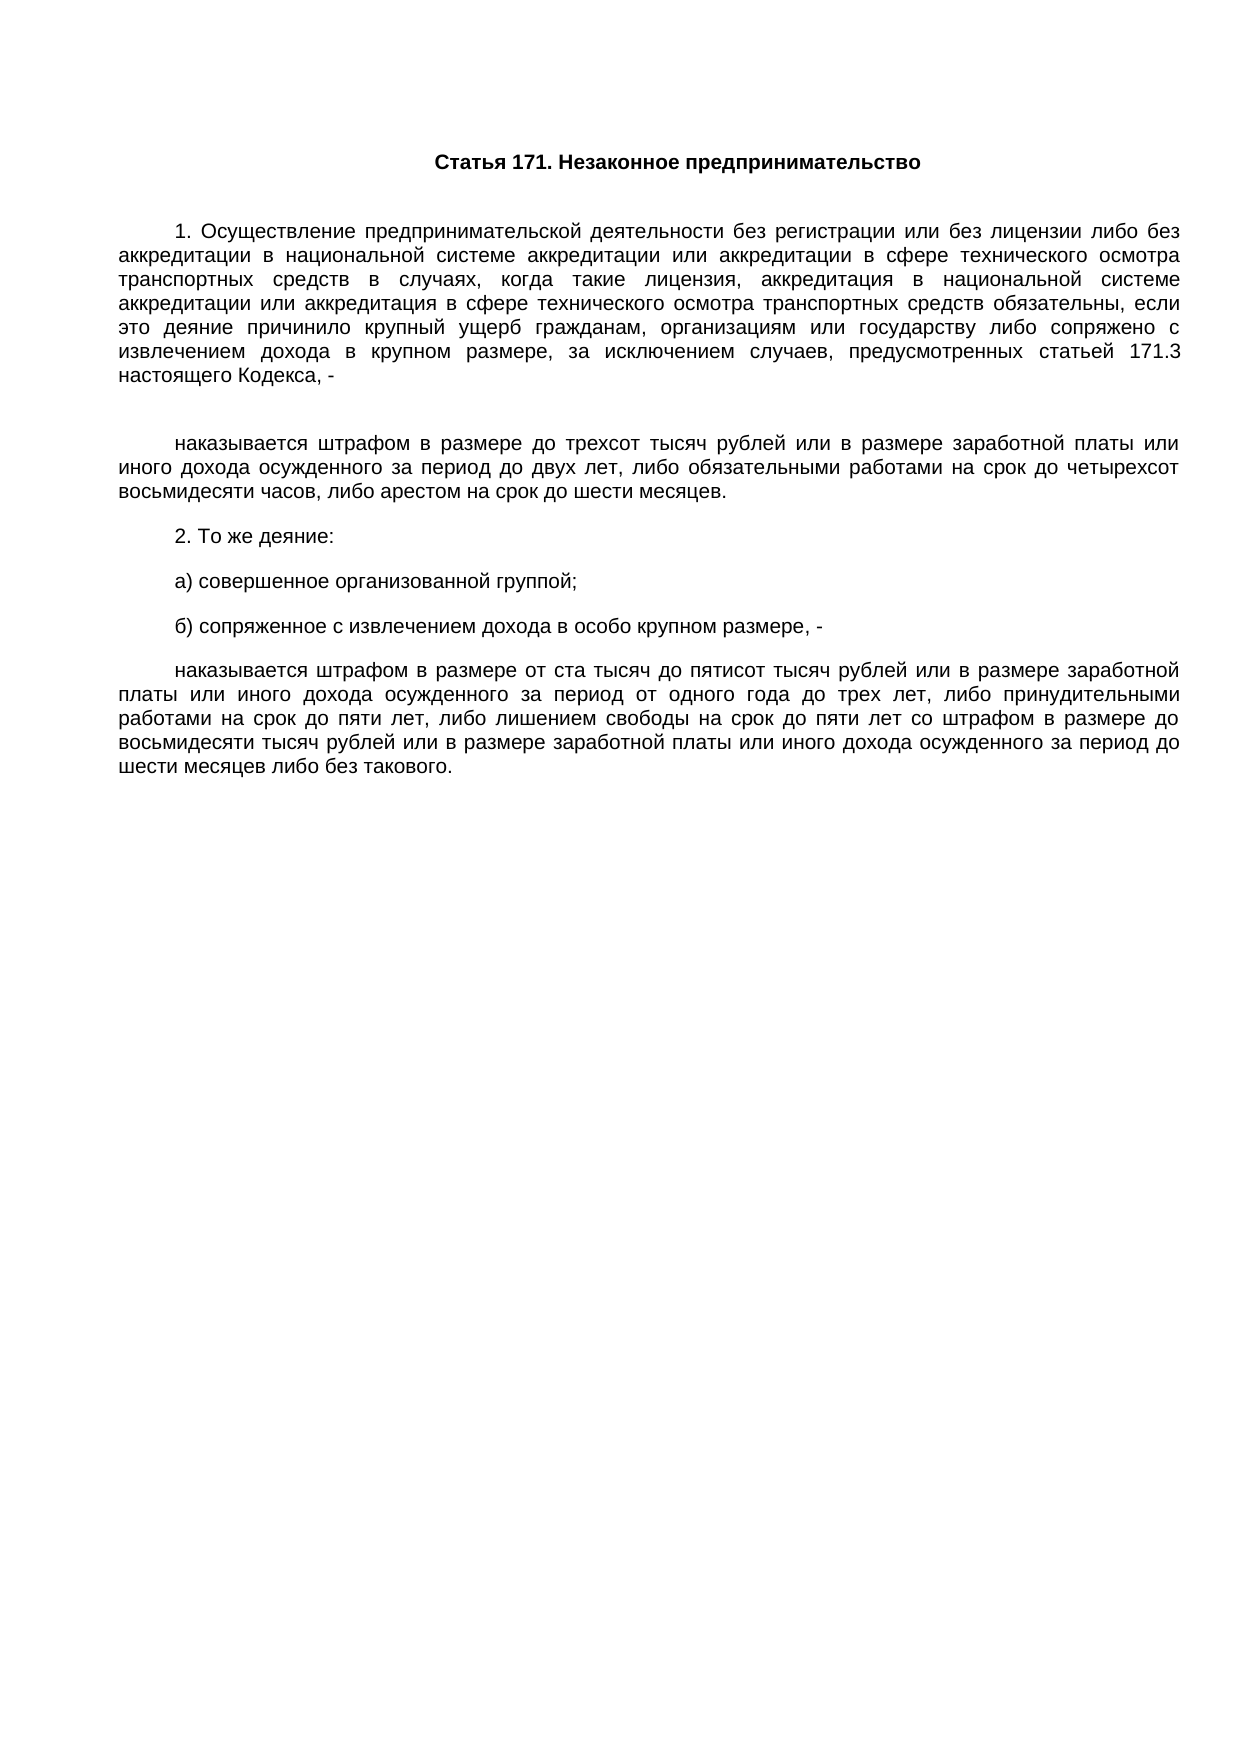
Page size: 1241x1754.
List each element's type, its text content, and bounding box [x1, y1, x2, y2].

text а) совершенное организованной группой; [118, 569, 1181, 593]
text 2. То же деяние: [118, 524, 1181, 548]
text наказывается штрафом в размере от ста тысяч до пятисот тысяч рублей или в размере заработной платы или иного дохода осужденного за период от одного года до трех лет, либо принудительными работами на срок до пяти лет, либо лишением свободы на срок до пяти лет со штрафом в размере до восьмидесяти тысяч рублей или в размере заработной платы или иного дохода осужденного за период до шести месяцев либо без такового. [118, 658, 1181, 778]
text б) сопряженное с извлечением дохода в особо крупном размере, - [118, 613, 1181, 637]
text 1. Осуществление предпринимательской деятельности без регистрации или без лицензии либо без аккредитации в национальной системе аккредитации или аккредитации в сфере технического осмотра транспортных средств в случаях, когда такие лицензия, аккредитация в национальной системе аккредитации или аккредитация в сфере технического осмотра транспортных средств обязательны, если это деяние причинило крупный ущерб гражданам, организациям или государству либо сопряжено с извлечением дохода в крупном размере, за исключением случаев, предусмотренных статьей 171.3 настоящего Кодекса, - [118, 219, 1181, 386]
text Статья 171. Незаконное предпринимательство [118, 150, 1181, 174]
text наказывается штрафом в размере до трехсот тысяч рублей или в размере заработной платы или иного дохода осужденного за период до двух лет, либо обязательными работами на срок до четырехсот восьмидесяти часов, либо арестом на срок до шести месяцев. [118, 431, 1181, 503]
